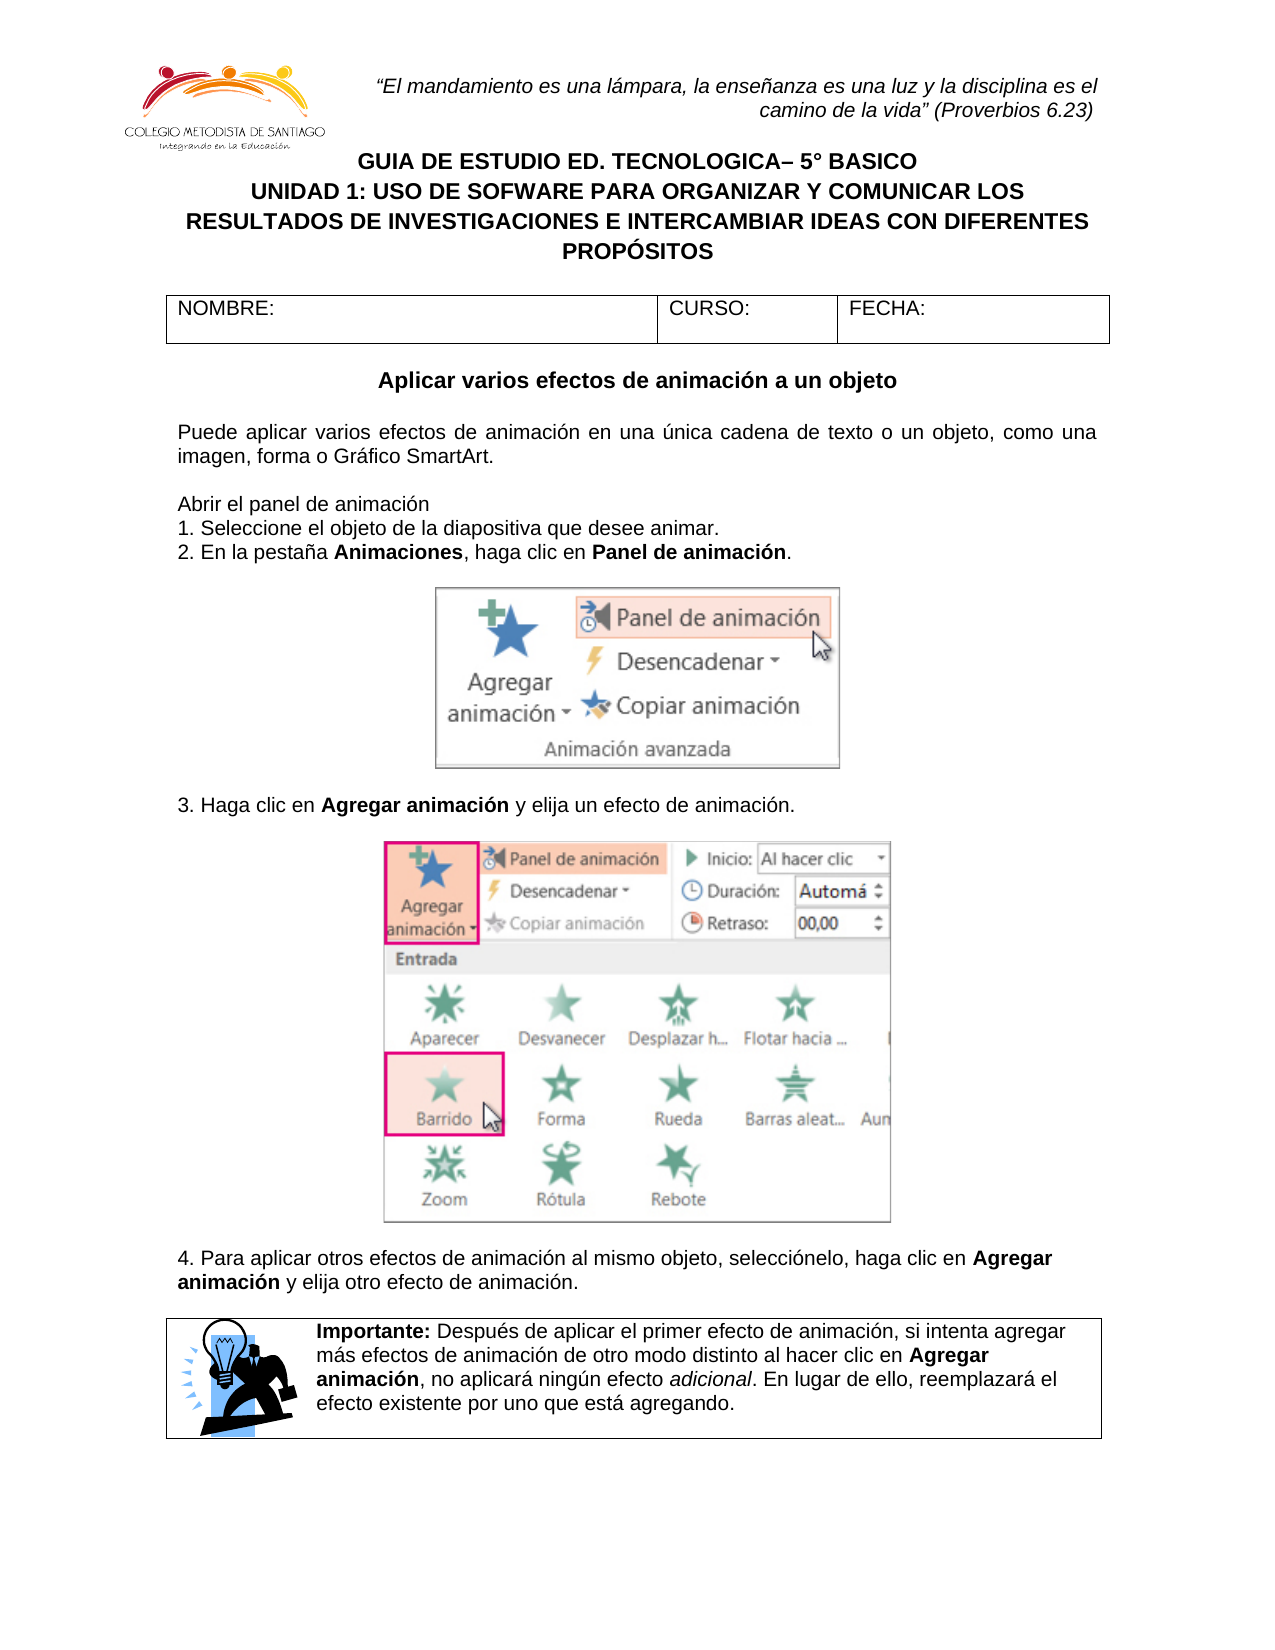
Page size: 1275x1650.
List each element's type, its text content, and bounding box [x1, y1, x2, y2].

text 2. En la pestaña Animaciones, haga clic en Panel de animación. [177, 540, 1098, 564]
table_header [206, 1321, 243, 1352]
text 3. Haga clic en Agregar animación y elija un efecto de animación. [177, 793, 1098, 817]
text 4. Para aplicar otros efectos de animación al mismo objeto, selecciónelo, haga clic en Agregar animación y elija otro efecto de animación. [177, 1246, 1098, 1294]
table_header Importante: Después de aplicar el primer efecto de animación, si intenta agregar más efectos de animación de otro modo distinto al hacer clic en Agregar animación, no aplicará ningún efecto adicional. En lugar de ello, reemplazará el efecto existente por uno que está agregando. [233, 1319, 1101, 1437]
text UNIDAD 1: USO DE SOFWARE PARA ORGANIZAR Y COMUNICAR LOS RESULTADOS DE INVESTIGACIONES E INTERCAMBIAR IDEAS CON DIFERENTES PROPÓSITOS [177, 178, 1098, 264]
text GUIA DE ESTUDIO ED. TECNOLOGICA– 5° BASICO [177, 148, 1098, 174]
text Abrir el panel de animación [177, 492, 1098, 516]
text 1. Seleccione el objeto de la diapositiva que desee animar. [177, 516, 1098, 540]
picture [435, 587, 841, 769]
picture [383, 841, 892, 1223]
table_header CURSO: [658, 296, 837, 342]
text Puede aplicar varios efectos de animación en una única cadena de texto o un objeto, como una imagen, forma o Gráfico SmartArt. [177, 420, 1098, 468]
text Aplicar varios efectos de animación a un objeto [177, 367, 1098, 394]
table_header FECHA: [838, 296, 1109, 342]
table_header NOMBRE: [167, 296, 657, 342]
